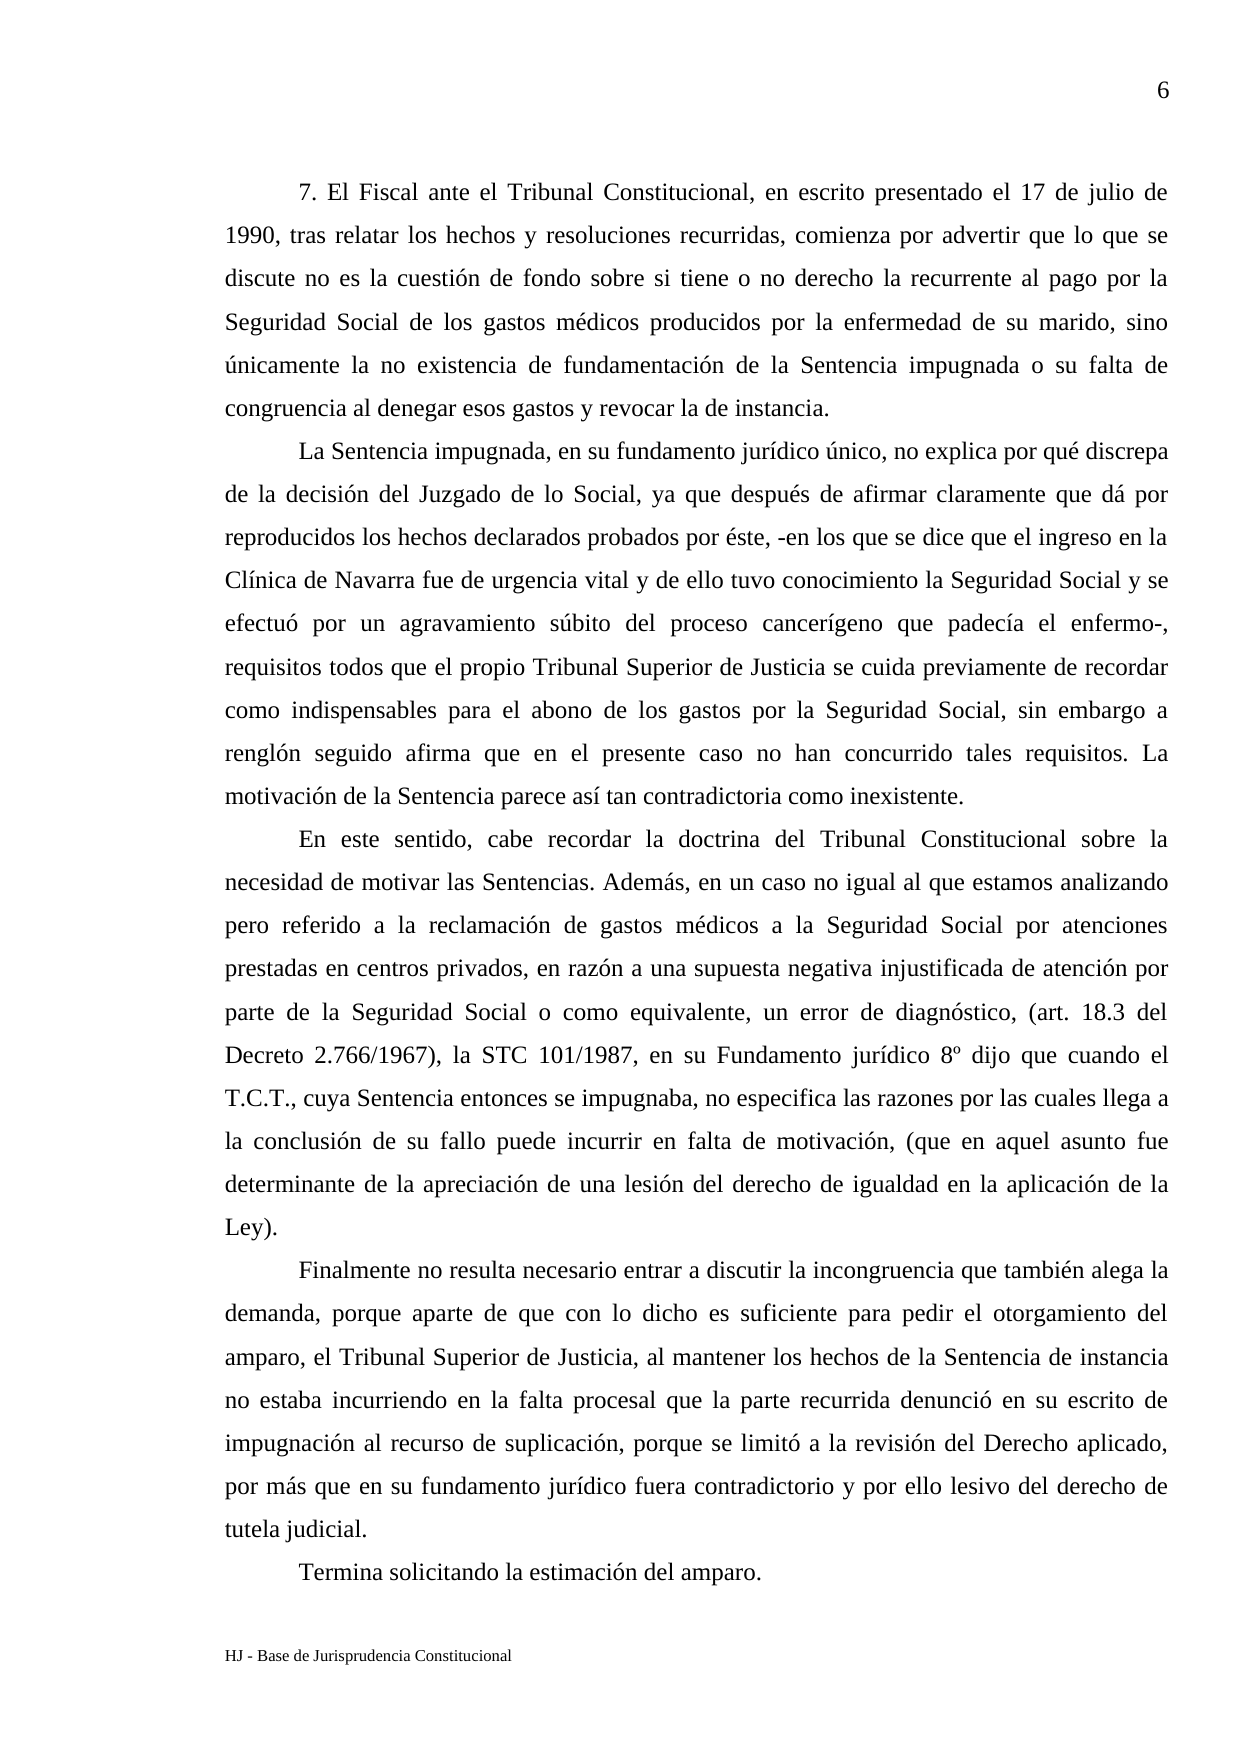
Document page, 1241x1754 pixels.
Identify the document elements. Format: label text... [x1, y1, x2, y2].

text 7. El Fiscal ante el Tribunal Constitucional, en escrito presentado el 17 de julio de 1990, tras relatar los hechos y resoluciones recurridas, comienza por advertir que lo que se discute no es la cuestión de fondo sobre si tiene o no derecho la recurrente al pago por la Seguridad Social de los gastos médicos producidos por la enfermedad de su marido, sino únicamente la no existencia de fundamentación de la Sentencia impugnada o su falta de congruencia al denegar esos gastos y revocar la de instancia. [224, 177, 1169, 422]
text Finalmente no resulta necesario entrar a discutir la incongruencia que también alega la demanda, porque aparte de que con lo dicho es suficiente para pedir el otorgamiento del amparo, el Tribunal Superior de Justicia, al mantener los hechos de la Sentencia de instancia no estaba incurriendo en la falta procesal que la parte recurrida denunció en su escrito de impugnación al recurso de suplicación, porque se limitó a la revisión del Derecho aplicado, por más que en su fundamento jurídico fuera contradictorio y por ello lesivo del derecho de tutela judicial. [224, 1255, 1169, 1543]
text La Sentencia impugnada, en su fundamento jurídico único, no explica por qué discrepa de la decisión del Juzgado de lo Social, ya que después de afirmar claramente que dá por reproducidos los hechos declarados probados por éste, -en los que se dice que el ingreso en la Clínica de Navarra fue de urgencia vital y de ello tuvo conocimiento la Seguridad Social y se efectuó por un agravamiento súbito del proceso cancerígeno que padecía el enfermo-, requisitos todos que el propio Tribunal Superior de Justicia se cuida previamente de recordar como indispensables para el abono de los gastos por la Seguridad Social, sin embargo a renglón seguido afirma que en el presente caso no han concurrido tales requisitos. La motivación de la Sentencia parece así tan contradictoria como inexistente. [224, 436, 1169, 810]
text En este sentido, cabe recordar la doctrina del Tribunal Constitucional sobre la necesidad de motivar las Sentencias. Además, en un caso no igual al que estamos analizando pero referido a la reclamación de gastos médicos a la Seguridad Social por atenciones prestadas en centros privados, en razón a una supuesta negativa injustificada de atención por parte de la Seguridad Social o como equivalente, un error de diagnóstico, (art. 18.3 del Decreto 2.766/1967), la STC 101/1987, en su Fundamento jurídico 8º dijo que cuando el T.C.T., cuya Sentencia entonces se impugnaba, no especifica las razones por las cuales llega a la conclusión de su fallo puede incurrir en falta de motivación, (que en aquel asunto fue determinante de la apreciación de una lesión del derecho de igualdad en la aplicación de la Ley). [224, 824, 1169, 1241]
text Termina solicitando la estimación del amparo. [224, 1557, 1169, 1586]
